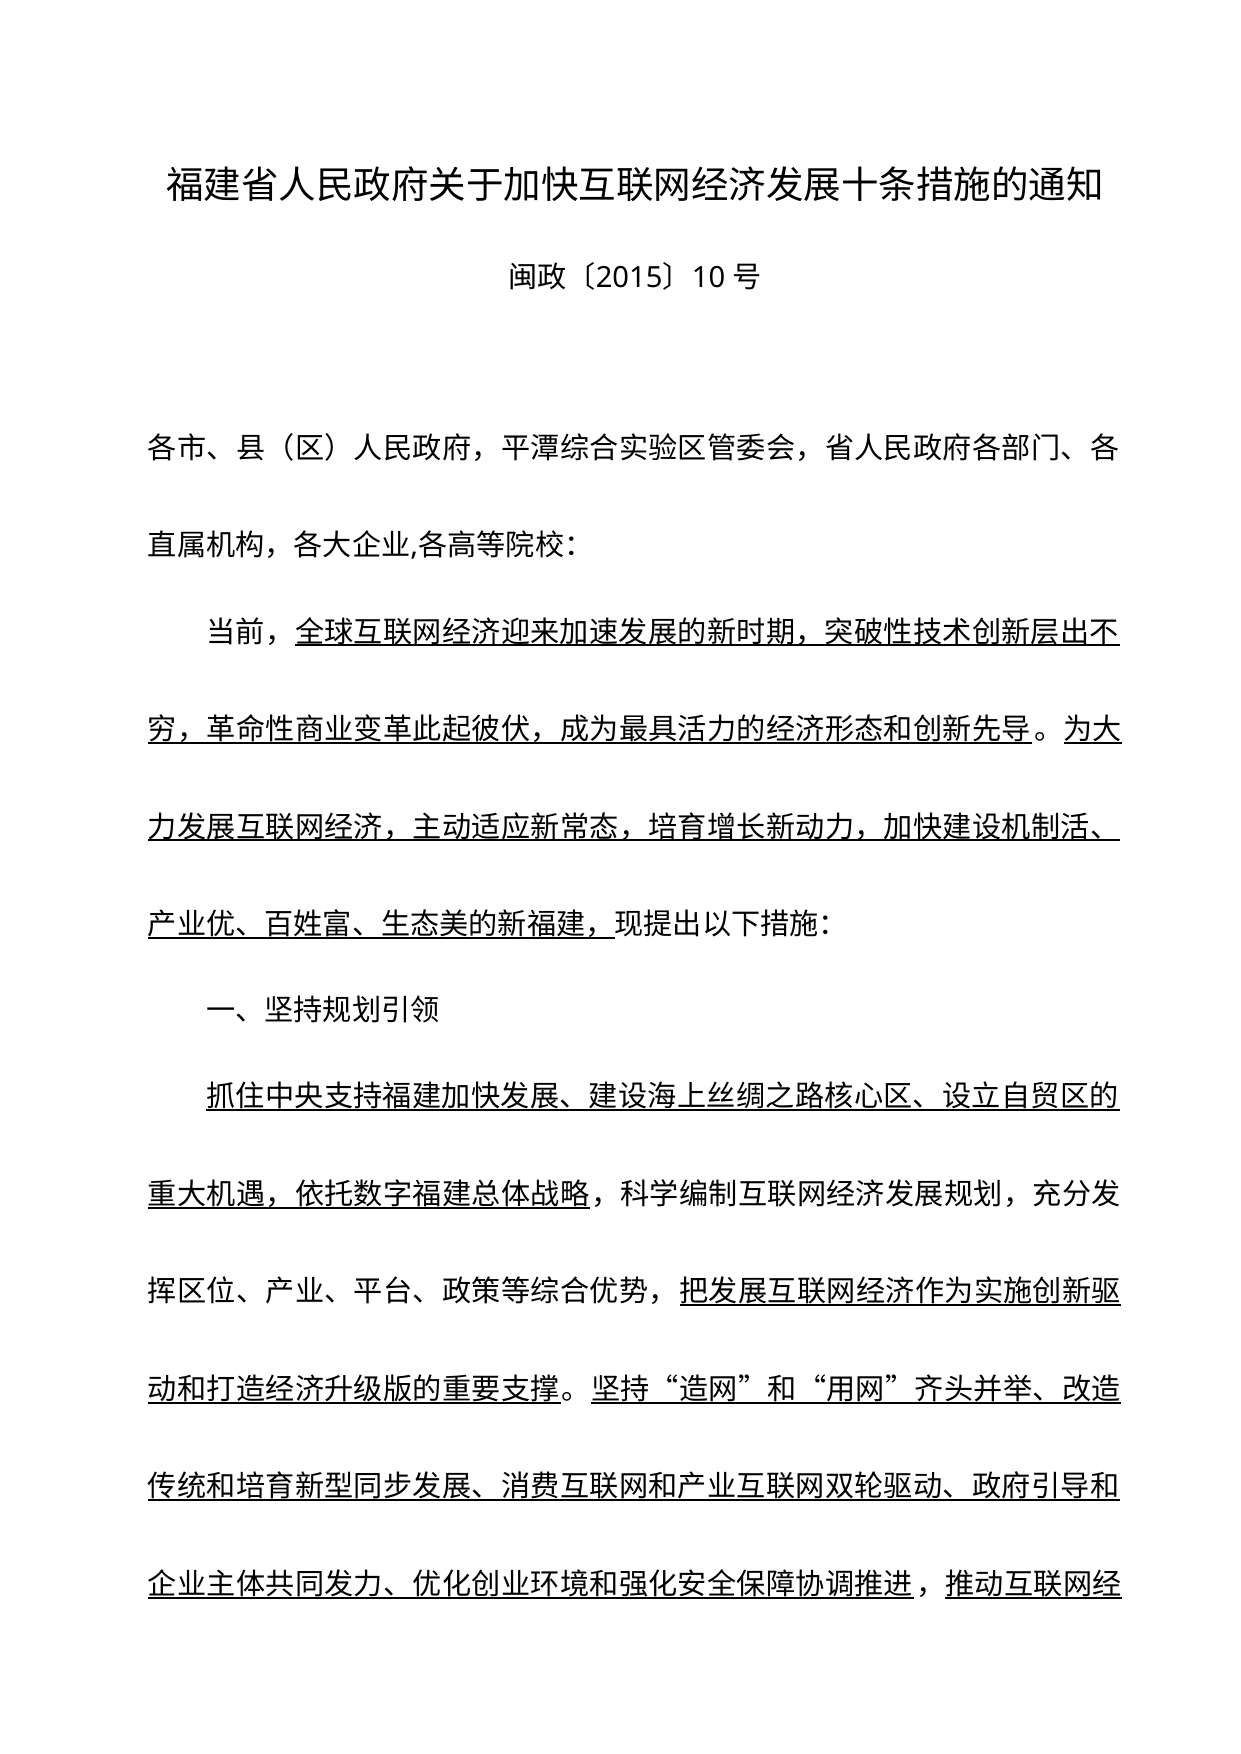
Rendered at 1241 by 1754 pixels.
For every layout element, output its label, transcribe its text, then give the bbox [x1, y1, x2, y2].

text 福建省人民政府关于加快互联网经济发展十条措施的通知 [148, 150, 1122, 215]
text 一、坚持规划引领 [148, 975, 1122, 1040]
text 闽政〔2015〕10 号 [148, 242, 1122, 307]
text 各市、县（区）人民政府，平潭综合实验区管委会，省人民政府各部门、各直属机构，各大企业,各高等院校： [148, 413, 1122, 576]
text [148, 1062, 1122, 1614]
text 当前，全球互联网经济迎来加速发展的新时期，突破性技术创新层出不穷，革命性商业变革此起彼伏，成为最具活力的经济形态和创新先导。为大力发展互联网经济，主动适应新常态，培育增长新动力，加快建设机制活、产业优、百姓富、生态美的新福建，现提出以下措施： [148, 597, 1122, 954]
